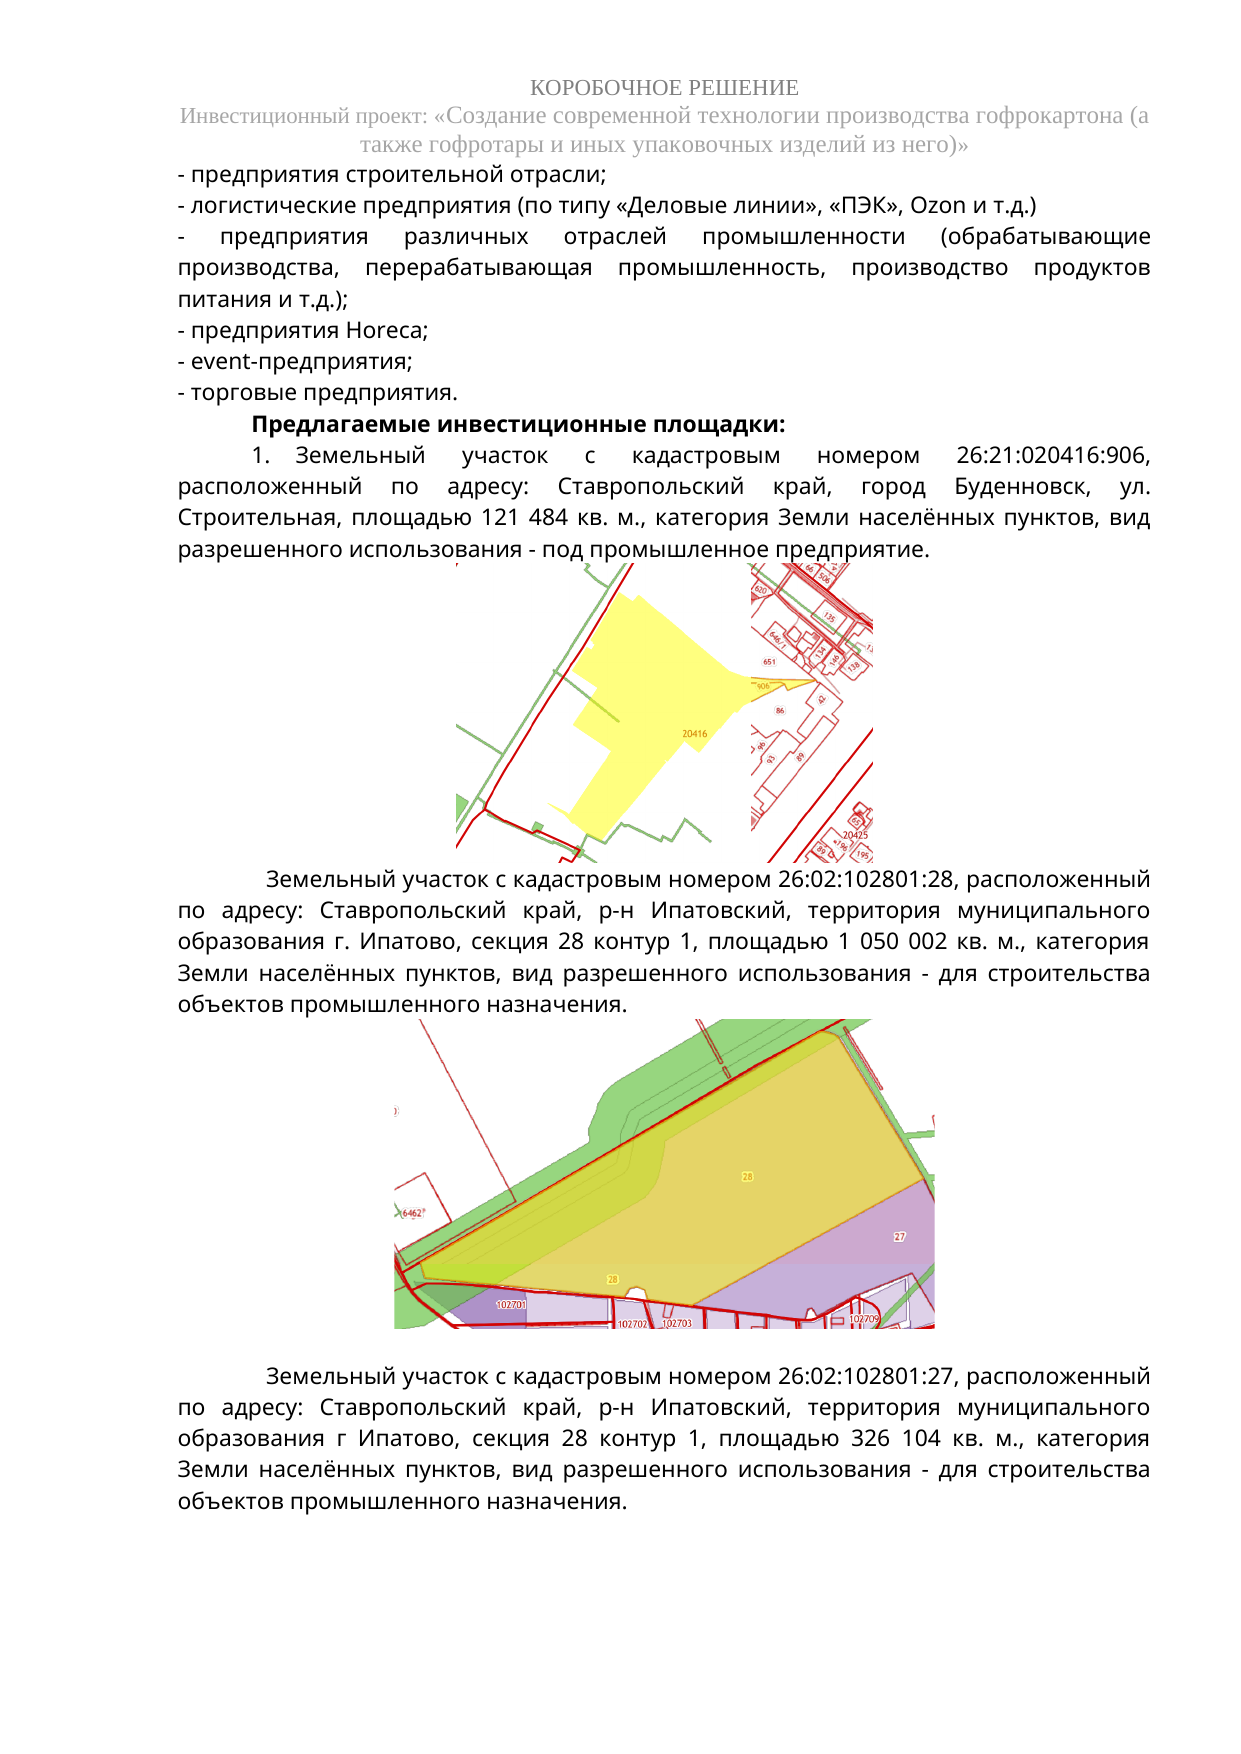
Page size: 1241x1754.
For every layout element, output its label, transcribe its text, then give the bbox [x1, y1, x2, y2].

text - логистические предприятия (по типу «Деловые линии», «ПЭК», Ozon и т.д.) [177, 189, 1152, 220]
text Земельный участок с кадастровым номером 26:02:102801:27, расположенный по адресу: Ставропольский край, р-н Ипатовский, территория муниципального образования г Ипатово, секция 28 контур 1, площадью 326 104 кв. м., категория Земли населённых пунктов, вид разрешенного использования - для строительства объектов промышленного назначения. [177, 1360, 1152, 1516]
text - предприятия строительной отрасли; [177, 158, 1152, 189]
picture [456, 563, 873, 863]
text - торговые предприятия. [177, 376, 1152, 408]
text Земельный участок с кадастровым номером 26:02:102801:28, расположенный по адресу: Ставропольский край, р-н Ипатовский, территория муниципального образования г. Ипатово, секция 28 контур 1, площадью 1 050 002 кв. м., категория Земли населённых пунктов, вид разрешенного использования - для строительства объектов промышленного назначения. [177, 863, 1152, 1019]
picture [394, 1019, 935, 1329]
text - предприятия различных отраслей промышленности (обрабатывающие производства, перерабатывающая промышленность, производство продуктов питания и т.д.); [177, 220, 1152, 314]
text - предприятия Horeca; [177, 314, 1152, 345]
list Земельный участок с кадастровым номером 26:21:020416:906, расположенный по адресу: Ставропольский край, город Буденновск, ул. Строительная, площадью 121 484 кв. м., категория Земли населённых пунктов, вид разрешенного использования - под промышленное предприятие. [177, 439, 1152, 564]
text - event-предприятия; [177, 345, 1152, 376]
text Предлагаемые инвестиционные площадки: [177, 408, 1152, 439]
